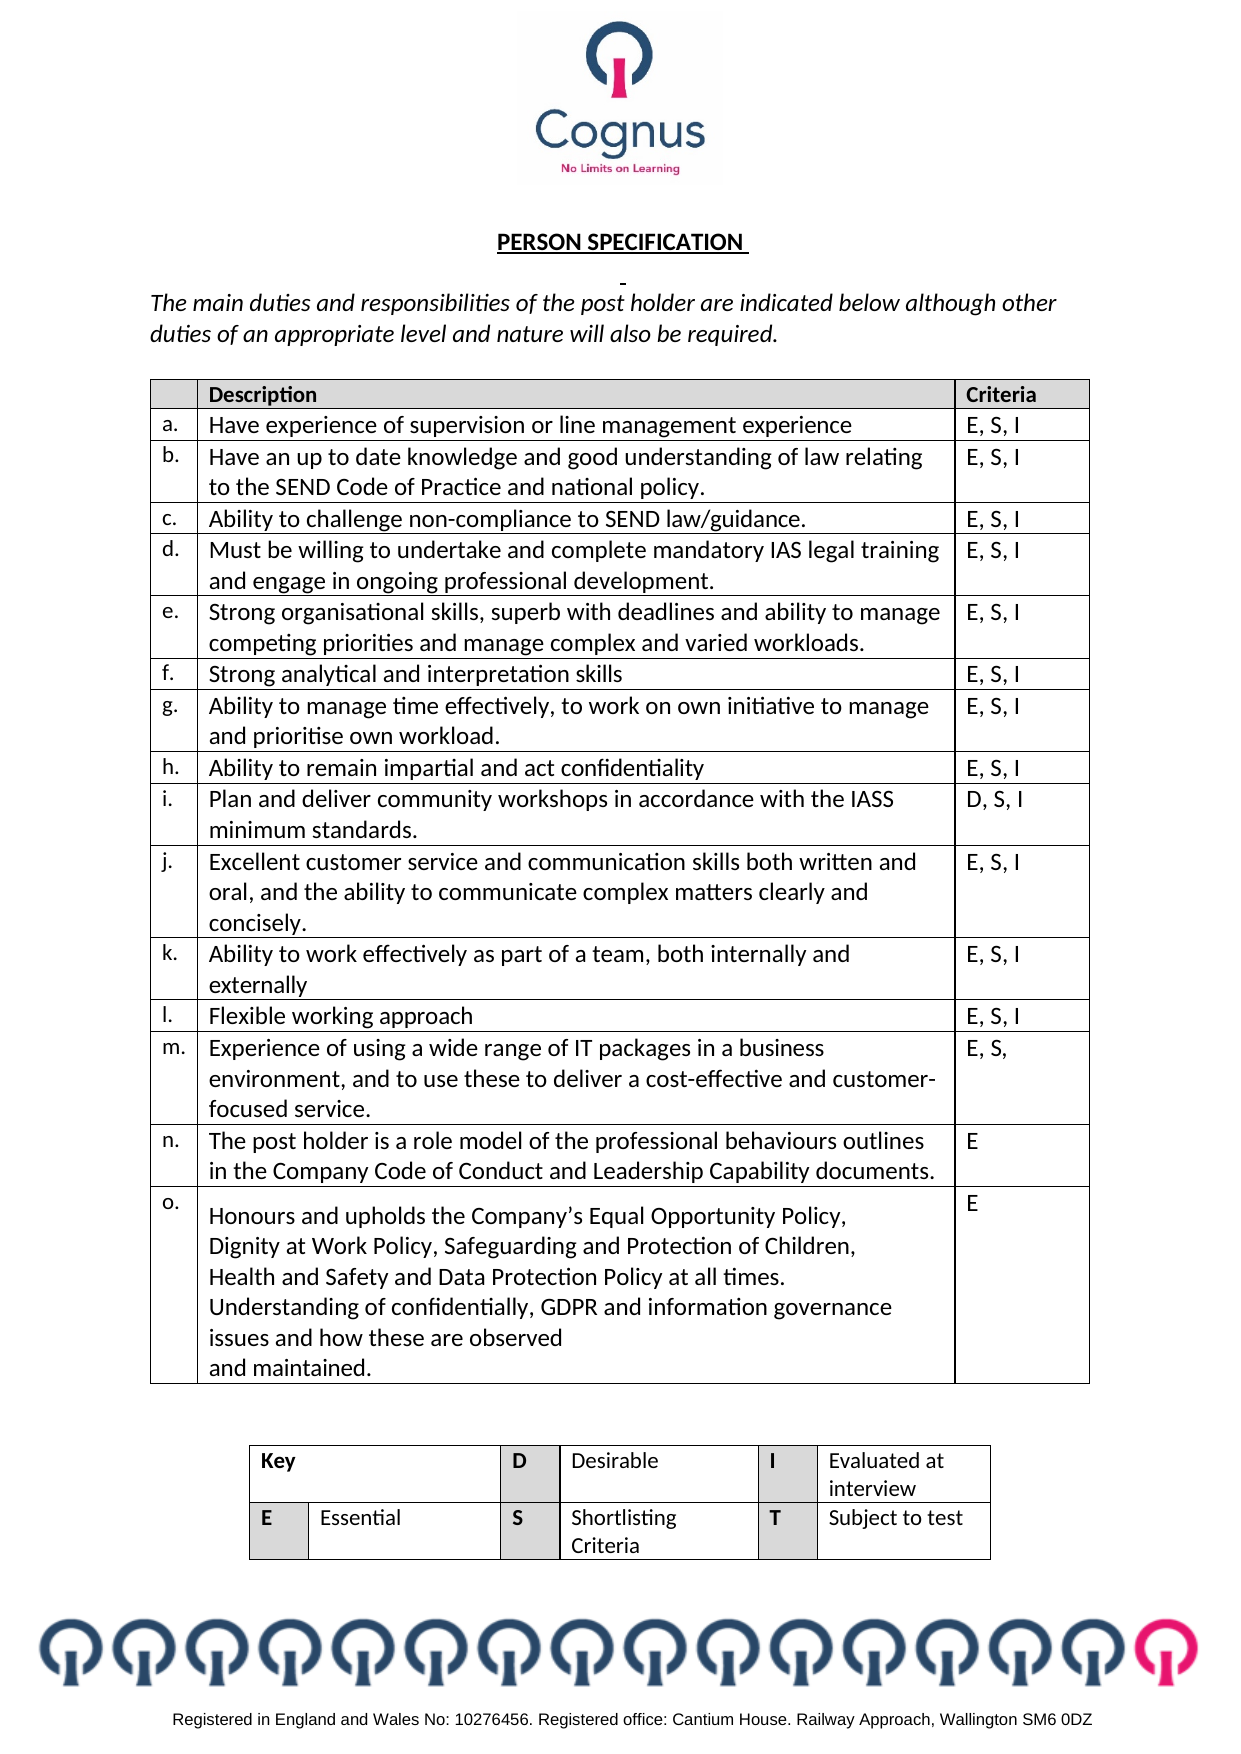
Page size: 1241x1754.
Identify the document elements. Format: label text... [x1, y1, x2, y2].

picture [516, 11, 724, 185]
table_cell E, S, I [956, 659, 1089, 689]
table_cell Subject to test [818, 1503, 990, 1559]
table_cell j. [151, 846, 197, 937]
table_cell Ability to work effectively as part of a team, both internally and externally [198, 938, 954, 999]
table_header D [501, 1446, 559, 1502]
table_cell Must be willing to undertake and complete mandatory IAS legal training and engage in ongoing professional development. [198, 534, 954, 595]
table_cell Ability to remain impartial and act confidentiality [198, 752, 954, 783]
table_header Evaluated at interview [818, 1446, 990, 1502]
table_cell E, S, I [956, 1000, 1089, 1031]
table_cell e. [151, 596, 197, 657]
table_cell d. [151, 534, 197, 595]
table_cell g. [151, 690, 197, 751]
table_cell E, S, I [956, 441, 1089, 502]
table_cell k. [151, 938, 197, 999]
table_cell Have experience of supervision or line management experience [198, 409, 954, 439]
table_cell Flexible working approach [198, 1000, 954, 1031]
table_cell n. [151, 1125, 197, 1186]
table_cell E [956, 1125, 1089, 1186]
table_cell E [956, 1187, 1089, 1383]
table_cell Ability to challenge non-compliance to SEND law/guidance. [198, 503, 954, 533]
table_cell Honours and upholds the Company’s Equal Opportunity Policy, Dignity at Work Policy, Safeguarding and Protection of Children, Health and Safety and Data Protection Policy at all times. Understanding of confidentially, GDPR and information governance issues and how these are observed and maintained. [198, 1187, 954, 1383]
table_cell E, S, I [956, 534, 1089, 595]
table_cell E, S, I [956, 596, 1089, 657]
table_cell l. [151, 1000, 197, 1031]
table_cell E, S, I [956, 752, 1089, 783]
table_cell E [250, 1503, 308, 1559]
table_cell i. [151, 784, 197, 845]
table_cell Shortlisting Criteria [561, 1503, 758, 1559]
table_cell E, S, I [956, 409, 1089, 439]
table_cell E, S, I [956, 503, 1089, 533]
table_cell E, S, I [956, 938, 1089, 999]
table_cell f. [151, 659, 197, 689]
table_header Desirable [561, 1446, 758, 1502]
table_cell T [759, 1503, 817, 1559]
table_cell Strong organisational skills, superb with deadlines and ability to manage competing priorities and manage complex and varied workloads. [198, 596, 954, 657]
table_header Key [250, 1446, 500, 1502]
table_cell Have an up to date knowledge and good understanding of law relating to the SEND Code of Practice and national policy. [198, 441, 954, 502]
text The main duties and responsibilities of the post holder are indicated below although other duties of an appropriate level and nature will also be required. [150, 287, 1090, 348]
table_header Criteria [956, 380, 1089, 408]
table_cell m. [151, 1032, 197, 1124]
table_cell Ability to manage time effectively, to work on own initiative to manage and prioritise own workload. [198, 690, 954, 751]
table_cell Strong analytical and interpretation skills [198, 659, 954, 689]
table_cell o. [151, 1187, 197, 1383]
table_cell b. [151, 441, 197, 502]
table_cell E, S, I [956, 846, 1089, 937]
text PERSON SPECIFICATION [150, 226, 1090, 257]
table_cell E, S, I [956, 690, 1089, 751]
table_cell Excellent customer service and communication skills both written and oral, and the ability to communicate complex matters clearly and concisely. [198, 846, 954, 937]
table_cell D, S, I [956, 784, 1089, 845]
table_cell The post holder is a role model of the professional behaviours outlines in the Company Code of Conduct and Leadership Capability documents. [198, 1125, 954, 1186]
picture [30, 1614, 1213, 1701]
table_header Description [198, 380, 954, 408]
table_cell a. [151, 409, 197, 439]
table_cell S [501, 1503, 559, 1559]
table_header I [759, 1446, 817, 1502]
table_cell c. [151, 503, 197, 533]
table_cell h. [151, 752, 197, 783]
table_cell E, S, [956, 1032, 1089, 1124]
table_cell Essential [309, 1503, 500, 1559]
table_cell Plan and deliver community workshops in accordance with the IASS minimum standards. [198, 784, 954, 845]
table_header [151, 380, 197, 408]
table_cell Experience of using a wide range of IT packages in a business environment, and to use these to deliver a cost-effective and customer- focused service. [198, 1032, 954, 1124]
